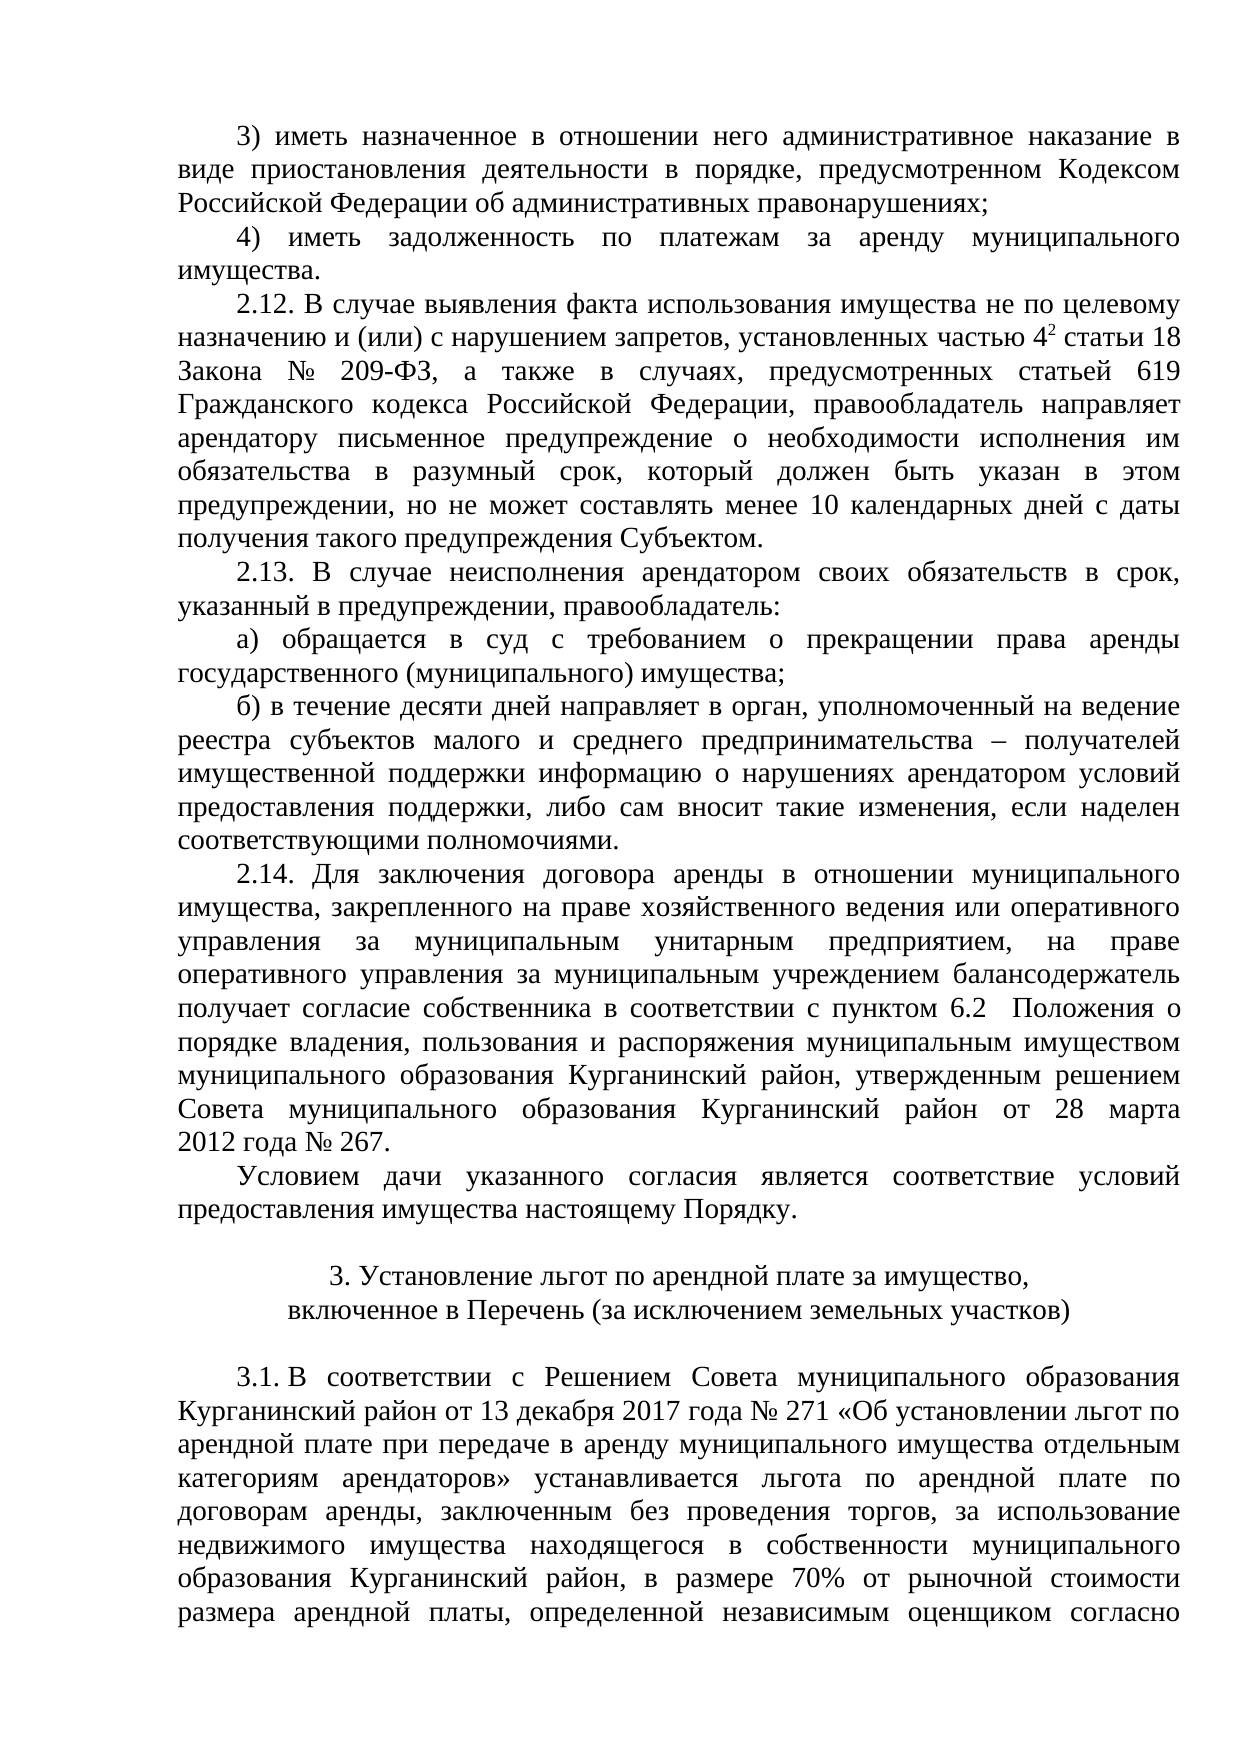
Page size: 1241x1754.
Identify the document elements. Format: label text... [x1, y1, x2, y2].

text 4) иметь задолженность по платежам за аренду муниципального имущества. [177, 219, 1181, 286]
text 3) иметь назначенное в отношении него административное наказание в виде приостановления деятельности в порядке, предусмотренном Кодексом Российской Федерации об административных правонарушениях; [177, 118, 1181, 219]
text включенное в Перечень (за исключением земельных участков) [177, 1292, 1181, 1326]
text 3. Установление льгот по арендной плате за имущество, [177, 1258, 1181, 1292]
text 2.13. В случае неисполнения арендатором своих обязательств в срок, указанный в предупреждении, правообладатель: [177, 554, 1181, 621]
text 2.14. Для заключения договора аренды в отношении муниципального имущества, закрепленного на праве хозяйственного ведения или оперативного управления за муниципальным унитарным предприятием, на праве оперативного управления за муниципальным учреждением балансодержатель получает согласие собственника в соответствии с пунктом 6.2 Положения о порядке владения, пользования и распоряжения муниципальным имуществом муниципального образования Курганинский район, утвержденным решением Совета муниципального образования Курганинский район от 28 марта 2012 года № 267. [177, 856, 1181, 1158]
text Условием дачи указанного согласия является соответствие условий предоставления имущества настоящему Порядку. [177, 1158, 1181, 1225]
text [177, 1359, 1181, 1627]
text а) обращается в суд с требованием о прекращении права аренды государственного (муниципального) имущества; [177, 621, 1181, 688]
text б) в течение десяти дней направляет в орган, уполномоченный на ведение реестра субъектов малого и среднего предпринимательства – получателей имущественной поддержки информацию о нарушениях арендатором условий предоставления поддержки, либо сам вносит такие изменения, если наделен соответствующими полномочиями. [177, 688, 1181, 856]
text 2.12. В случае выявления факта использования имущества не по целевому назначению и (или) с нарушением запретов, установленных частью 42 статьи 18 Закона № 209-ФЗ, а также в случаях, предусмотренных статьей 619 Гражданского кодекса Российской Федерации, правообладатель направляет арендатору письменное предупреждение о необходимости исполнения им обязательства в разумный срок, который должен быть указан в этом предупреждении, но не может составлять менее 10 календарных дней с даты получения такого предупреждения Субъектом. [177, 286, 1181, 554]
